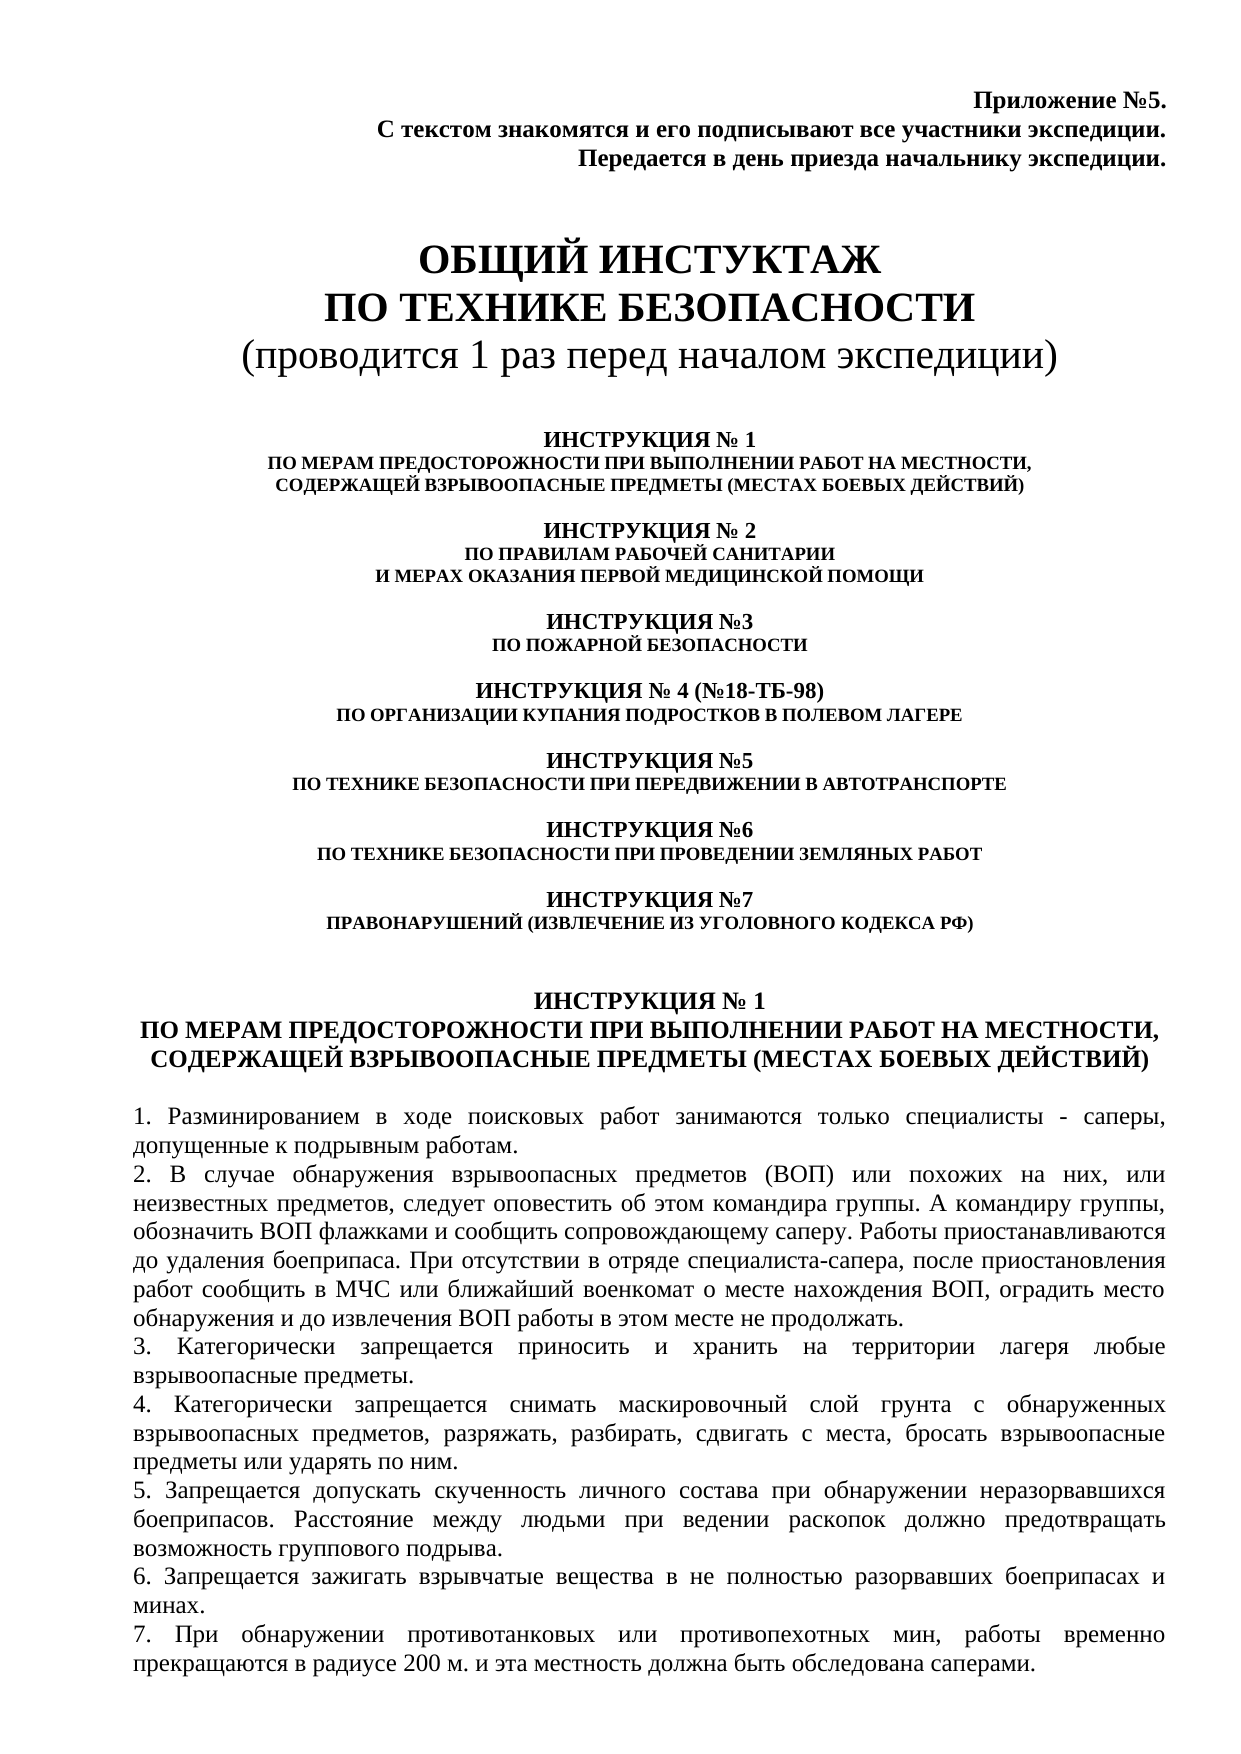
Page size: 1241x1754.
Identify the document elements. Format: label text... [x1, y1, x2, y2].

text ИНСТРУКЦИЯ №6 [133, 816, 1166, 843]
text С текстом знакомятся и его подписывают все участники экспедиции. [133, 114, 1166, 143]
text ПО ТЕХНИКЕ БЕЗОПАСНОСТИ ПРИ ПЕРЕДВИЖЕНИИ В АВТОТРАНСПОРТЕ [133, 773, 1166, 795]
text ПО ТЕХНИКЕ БЕЗОПАСНОСТИ ПРИ ПРОВЕДЕНИИ ЗЕМЛЯНЫХ РАБОТ [133, 843, 1166, 864]
text 7. При обнаружении противотанковых или противопехотных мин, работы временно прекращаются в радиусе . и эта местность должна быть обследована саперами. [133, 1619, 1166, 1676]
text ПО ОРГАНИЗАЦИИ КУПАНИЯ ПОДРОСТКОВ В ПОЛЕВОМ ЛАГЕРЕ [133, 704, 1166, 725]
text (проводится 1 раз перед началом экспедиции) [133, 330, 1166, 378]
text 6. Запрещается зажигать взрывчатые вещества в не полностью разорвавших боеприпасах и минах. [133, 1561, 1166, 1619]
text 3. Категорически запрещается приносить и хранить на территории лагеря любые взрывоопасные предметы. [133, 1331, 1166, 1389]
text ИНСТРУКЦИЯ № 4 (№18-ТБ-98) [133, 677, 1166, 704]
text 1. Разминированием в ходе поисковых работ занимаются только специалисты - саперы, допущенные к подрывным работам. [133, 1101, 1166, 1159]
text СОДЕРЖАЩЕЙ ВЗРЫВООПАСНЫЕ ПРЕДМЕТЫ (МЕСТАХ БОЕВЫХ ДЕЙСТВИЙ) [133, 1044, 1166, 1073]
text ПО МЕРАМ ПРЕДОСТОРОЖНОСТИ ПРИ ВЫПОЛНЕНИИ РАБОТ НА МЕСТНОСТИ, [133, 1015, 1166, 1044]
text ПО ПРАВИЛАМ РАБОЧЕЙ САНИТАРИИ [133, 543, 1166, 565]
text 2. В случае обнаружения взрывоопасных предметов (ВОП) или похожих на них, или неизвестных предметов, следует оповестить об этом командира группы. А командиру группы, обозначить ВОП флажками и сообщить сопровождающему саперу. Работы приостанавливаются до удаления боеприпаса. При отсутствии в отряде специалиста-сапера, после приостановления работ сообщить в МЧС или ближайший военкомат о месте нахождения ВОП, оградить место обнаружения и до извлечения ВОП работы в этом месте не продолжать. [133, 1159, 1166, 1331]
text ИНСТРУКЦИЯ № 1 [133, 426, 1166, 452]
text 4. Категорически запрещается снимать маскировочный слой грунта с обнаруженных взрывоопасных предметов, разряжать, разбирать, сдвигать с места, бросать взрывоопасные предметы или ударять по ним. [133, 1389, 1166, 1475]
text ИНСТРУКЦИЯ №3 [133, 608, 1166, 634]
text ПРАВОНАРУШЕНИЙ (ИЗВЛЕЧЕНИЕ ИЗ УГОЛОВНОГО КОДЕКСА РФ) [133, 912, 1166, 934]
text ПО МЕРАМ ПРЕДОСТОРОЖНОСТИ ПРИ ВЫПОЛНЕНИИ РАБОТ НА МЕСТНОСТИ, [133, 452, 1166, 474]
text И МЕРАХ ОКАЗАНИЯ ПЕРВОЙ МЕДИЦИНСКОЙ ПОМОЩИ [133, 565, 1166, 586]
text 5. Запрещается допускать скученность личного состава при обнаружении неразорвавшихся боеприпасов. Расстояние между людьми при ведении раскопок должно предотвращать возможность группового подрыва. [133, 1475, 1166, 1561]
text Приложение №5. [133, 86, 1166, 114]
text ИНСТРУКЦИЯ № 2 [133, 517, 1166, 543]
text Передается в день приезда начальнику экспедиции. [133, 143, 1166, 172]
text ИНСТРУКЦИЯ № 1 [133, 986, 1166, 1015]
text СОДЕРЖАЩЕЙ ВЗРЫВООПАСНЫЕ ПРЕДМЕТЫ (МЕСТАХ БОЕВЫХ ДЕЙСТВИЙ) [133, 474, 1166, 495]
text ПО ПОЖАРНОЙ БЕЗОПАСНОСТИ [133, 634, 1166, 656]
text ОБЩИЙ ИНСТУКТАЖ [133, 234, 1166, 282]
text ИНСТРУКЦИЯ №7 [133, 886, 1166, 912]
text ИНСТРУКЦИЯ №5 [133, 747, 1166, 773]
text ПО ТЕХНИКЕ БЕЗОПАСНОСТИ [133, 282, 1166, 330]
